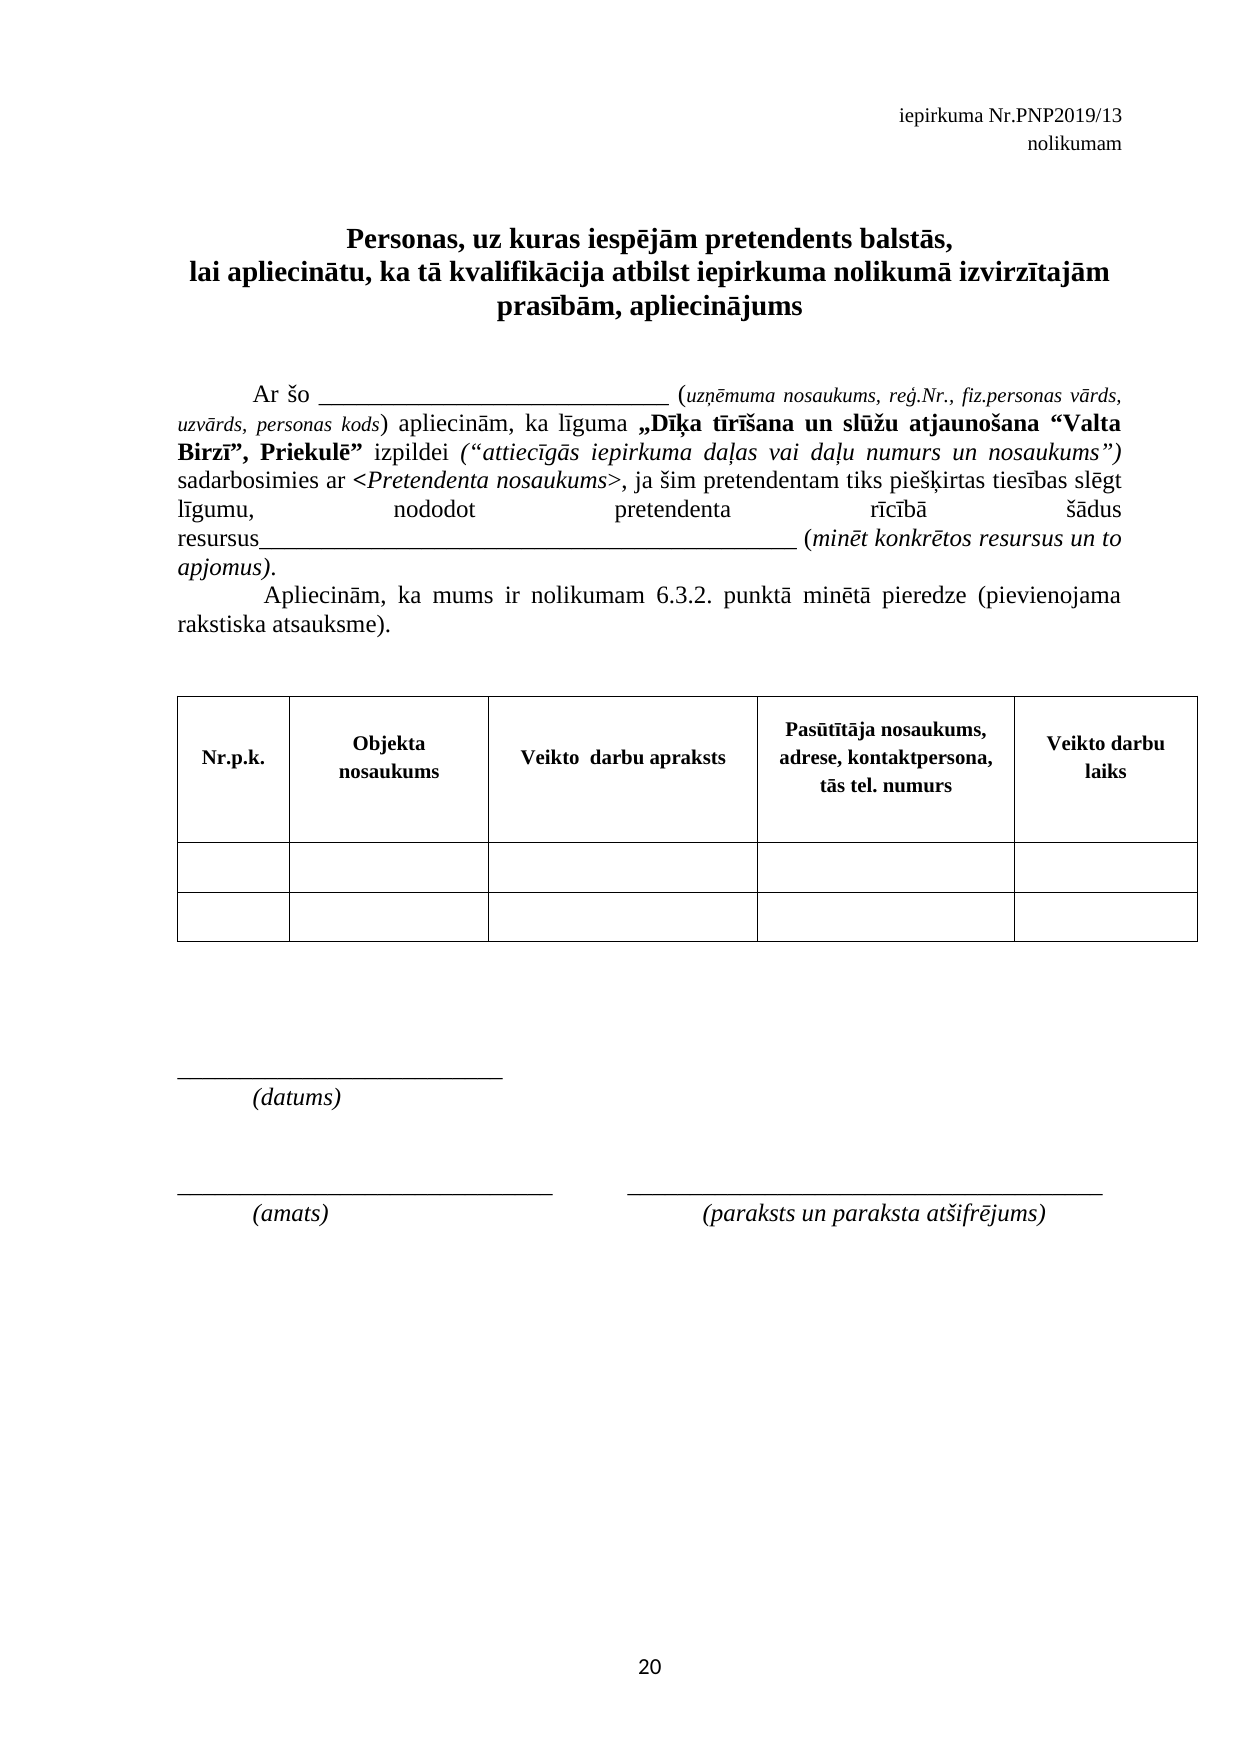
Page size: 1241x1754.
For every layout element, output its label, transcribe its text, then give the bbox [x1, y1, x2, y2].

table_header Pasūtītāja nosaukums, adrese, kontaktpersona, tās tel. numurs [758, 697, 1014, 842]
text lai apliecinātu, ka tā kvalifikācija atbilst iepirkuma nolikumā izvirzītajām prasībām, apliecinājums [177, 254, 1122, 322]
table_cell [178, 893, 289, 941]
table_cell [178, 843, 289, 892]
text (amats) (paraksts un paraksta atšifrējums) [177, 1198, 1122, 1227]
table_cell [758, 893, 1014, 941]
table_header Objekta nosaukums [290, 697, 488, 842]
table_cell [1015, 893, 1197, 941]
table_cell [489, 843, 757, 892]
table_cell [290, 843, 488, 892]
table_cell [1015, 843, 1197, 892]
text Ar šo ____________________________ (uzņēmuma nosaukums, reģ.Nr., fiz.personas vārds, uzvārds, personas kods) apliecinām, ka līguma „Dīķa tīrīšana un slūžu atjaunošana “Valta Birzī”, Priekulē” izpildei (“attiecīgās iepirkuma daļas vai daļu numurs un nosaukums”) sadarbosimies ar <Pretendenta nosaukums>, ja šim pretendentam tiks piešķirtas tiesības slēgt līgumu, nododot pretendenta rīcībā šādus resursus___________________________________________ (minēt konkrētos resursus un to apjomus). [177, 379, 1122, 581]
text Personas, uz kuras iespējām pretendents balstās, [177, 221, 1122, 254]
text iepirkuma Nr.PNP2019/13 [177, 103, 1122, 127]
text ______________________________ ______________________________________ [177, 1169, 1122, 1198]
table_cell [758, 843, 1014, 892]
text __________________________ [177, 1053, 1122, 1082]
table_header Veikto darbu laiks [1015, 697, 1197, 842]
table_header Nr.p.k. [178, 697, 289, 842]
table_header Veikto darbu apraksts [489, 697, 757, 842]
table_cell [290, 893, 488, 941]
text Apliecinām, ka mums ir nolikumam 6.3.2. punktā minētā pieredze (pievienojama rakstiska atsauksme). [177, 581, 1122, 638]
table_cell [489, 893, 757, 941]
text nolikumam [177, 131, 1122, 155]
text (datums) [207, 1082, 1122, 1111]
